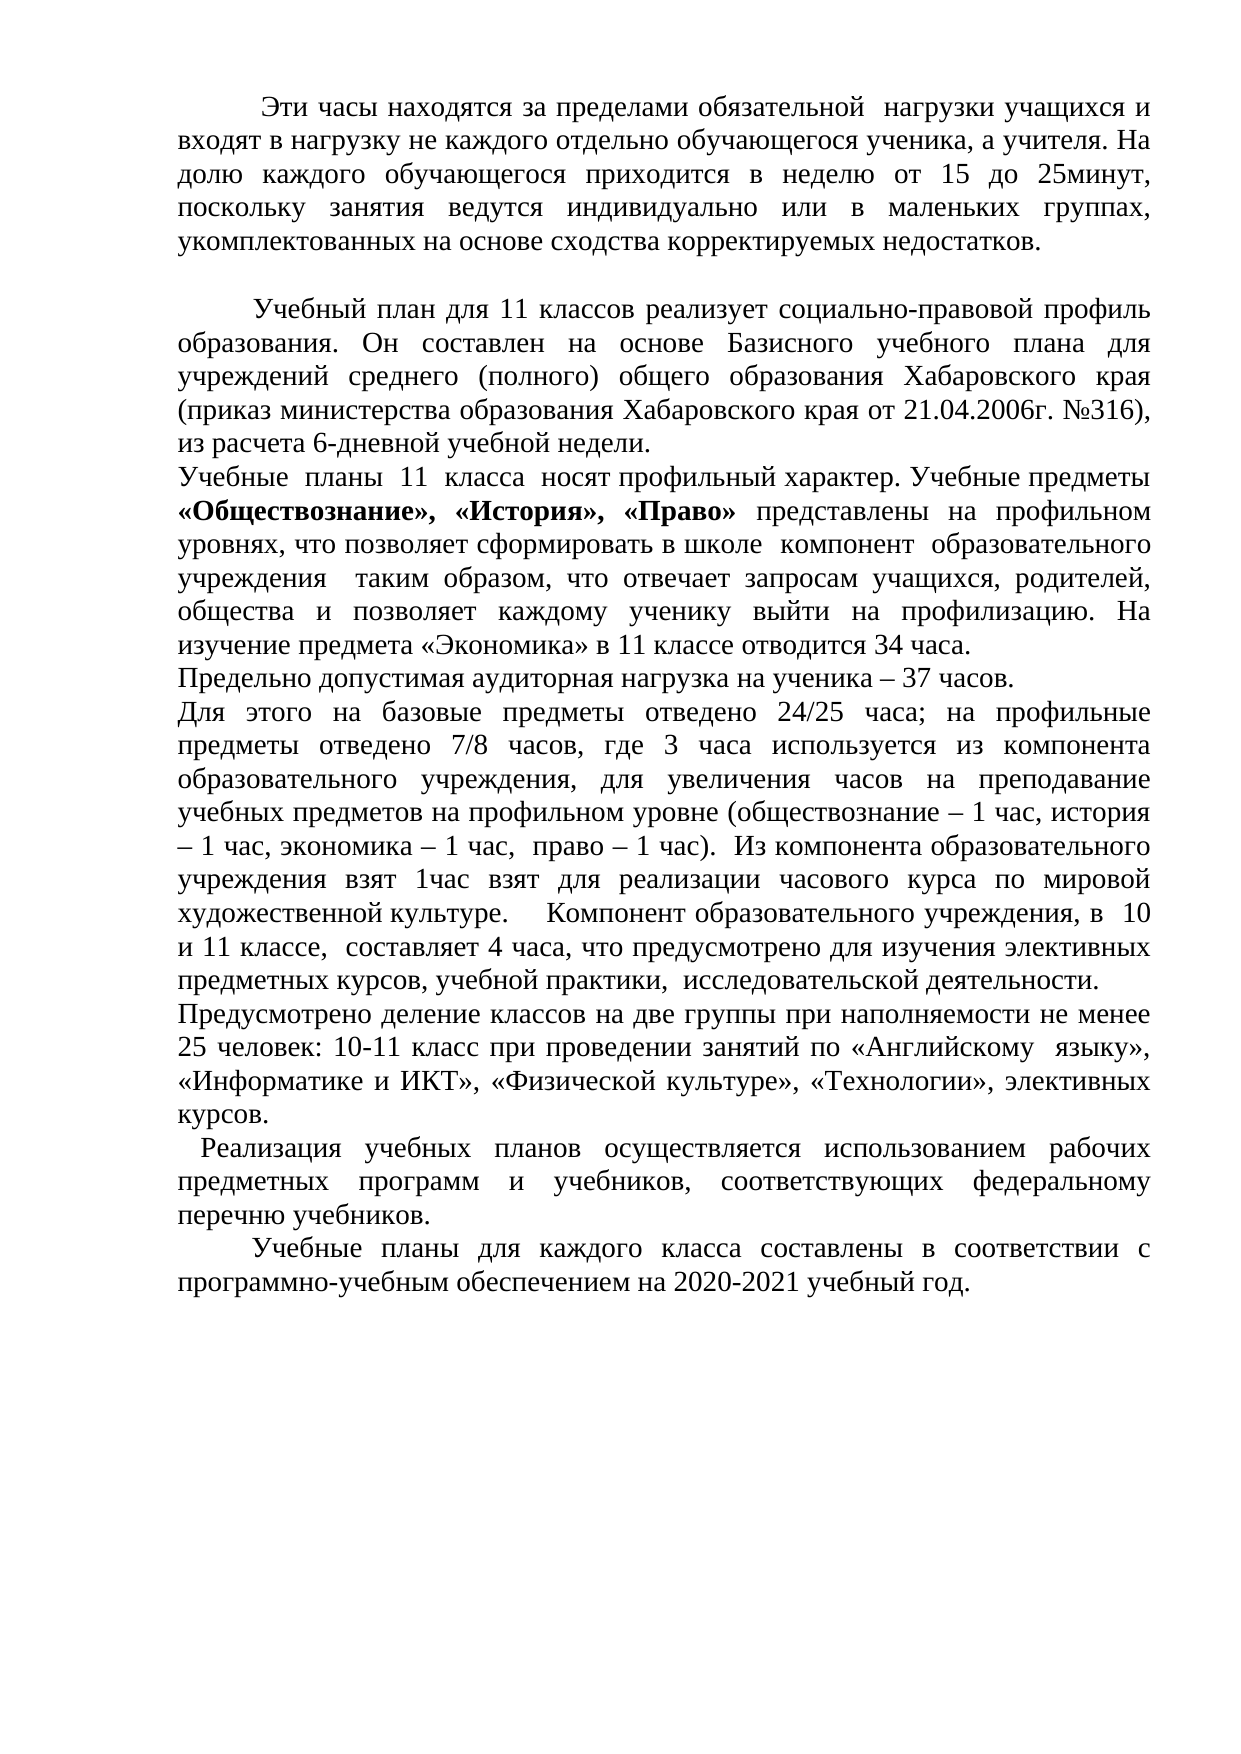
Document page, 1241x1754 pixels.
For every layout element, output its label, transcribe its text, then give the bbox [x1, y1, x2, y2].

text Предельно допустимая аудиторная нагрузка на ученика – 37 часов. [177, 660, 1152, 694]
text Реализация учебных планов осуществляется использованием рабочих предметных программ и учебников, соответствующих федеральному перечню учебников. [177, 1130, 1152, 1231]
text Эти часы находятся за пределами обязательной нагрузки учащихся и входят в нагрузку не каждого отдельно обучающегося ученика, а учителя. На долю каждого обучающегося приходится в неделю от 15 до 25минут, поскольку занятия ведутся индивидуально или в маленьких группах, укомплектованных на основе сходства корректируемых недостатков. [177, 89, 1152, 256]
text Учебные планы для каждого класса составлены в соответствии с программно-учебным обеспечением на 2020-2021 учебный год. [177, 1231, 1152, 1298]
text Для этого на базовые предметы отведено 24/25 часа; на профильные предметы отведено 7/8 часов, где 3 часа используется из компонента образовательного учреждения, для увеличения часов на преподавание учебных предметов на профильном уровне (обществознание – 1 час, история – 1 час, экономика – 1 час, право – 1 час). Из компонента образовательного учреждения взят 1час взят для реализации часового курса по мировой художественной культуре. Компонент образовательного учреждения, в 10 и 11 классе, составляет 4 часа, что предусмотрено для изучения элективных предметных курсов, учебной практики, исследовательской деятельности. [177, 694, 1152, 996]
text Учебный план для 11 классов реализует социально-правовой профиль образования. Он составлен на основе Базисного учебного плана для учреждений среднего (полного) общего образования Хабаровского края (приказ министерства образования Хабаровского края от 21.04.2006г. №316), из расчета 6-дневной учебной недели. [177, 291, 1152, 459]
text Предусмотрено деление классов на две группы при наполняемости не менее 25 человек: 10-11 класс при проведении занятий по «Английскому языку», «Информатике и ИКТ», «Физической культуре», «Технологии», элективных курсов. [177, 996, 1152, 1130]
text Учебные планы 11 класса носят профильный характер. Учебные предметы «Обществознание», «История», «Право» представлены на профильном уровнях, что позволяет сформировать в школе компонент образовательного учреждения таким образом, что отвечает запросам учащихся, родителей, общества и позволяет каждому ученику выйти на профилизацию. На изучение предмета «Экономика» в 11 классе отводится 34 часа. [177, 459, 1152, 660]
